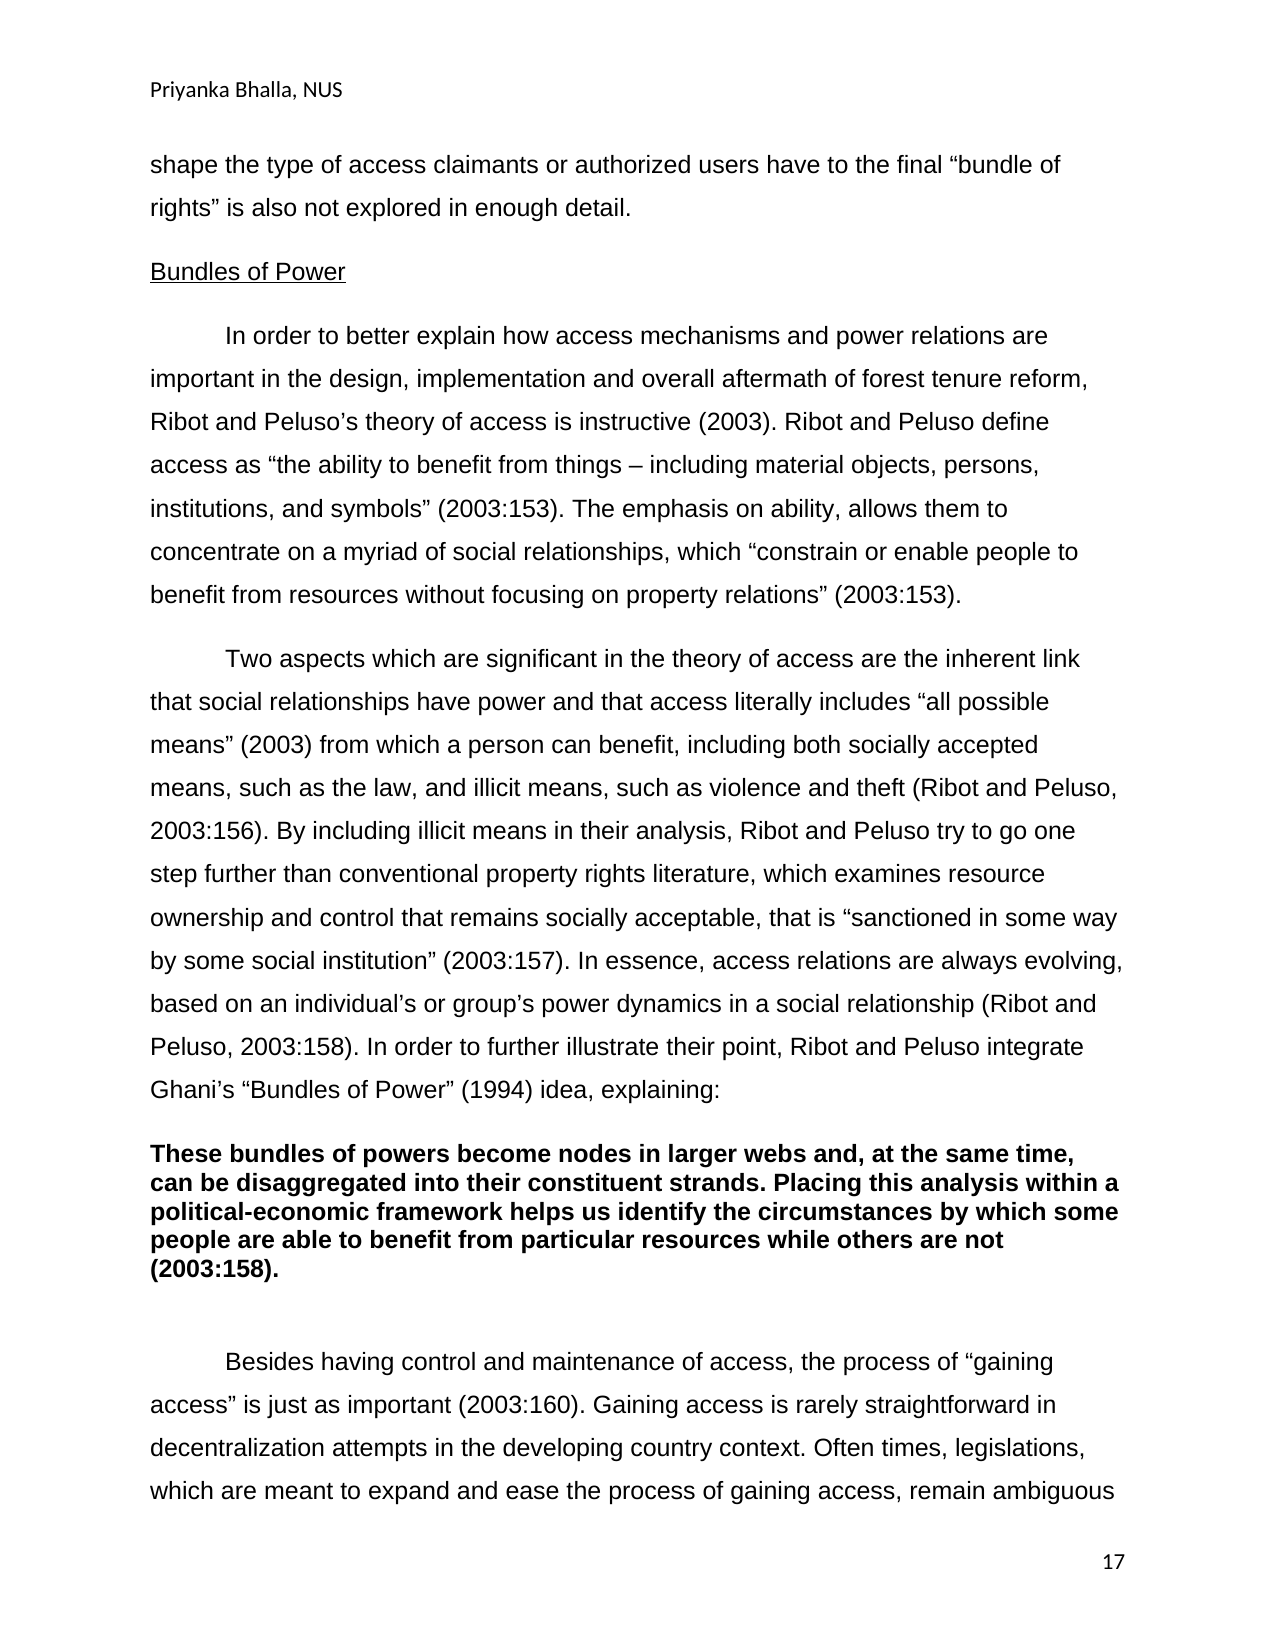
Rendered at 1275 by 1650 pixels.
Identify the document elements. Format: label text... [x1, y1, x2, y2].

text These bundles of powers become nodes in larger webs and, at the same time, can be disaggregated into their constituent strands. Placing this analysis within a political-economic framework helps us identify the circumstances by which some people are able to benefit from particular resources while others are not (2003:158). [150, 1139, 1125, 1283]
text Two aspects which are significant in the theory of access are the inherent link that social relationships have power and that access literally includes “all possible means” (2003) from which a person can benefit, including both socially accepted means, such as the law, and illicit means, such as violence and theft (Ribot and Peluso, 2003:156). By including illicit means in their analysis, Ribot and Peluso try to go one step further than conventional property rights literature, which examines resource ownership and control that remains socially acceptable, that is “sanctioned in some way by some social institution” (2003:157). In essence, access relations are always evolving, based on an individual’s or group’s power dynamics in a social relationship (Ribot and Peluso, 2003:158). In order to further illustrate their point, Ribot and Peluso integrate Ghani’s “Bundles of Power” (1994) idea, explaining: [150, 644, 1125, 1104]
text Bundles of Power [150, 257, 1125, 286]
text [150, 1347, 1125, 1505]
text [150, 150, 1125, 222]
text In order to better explain how access mechanisms and power relations are important in the design, implementation and overall aftermath of forest tenure reform, Ribot and Peluso’s theory of access is instructive (2003). Ribot and Peluso define access as “the ability to benefit from things – including material objects, persons, institutions, and symbols” (2003:153). The emphasis on ability, allows them to concentrate on a myriad of social relationships, which “constrain or enable people to benefit from resources without focusing on property relations” (2003:153). [150, 321, 1125, 608]
